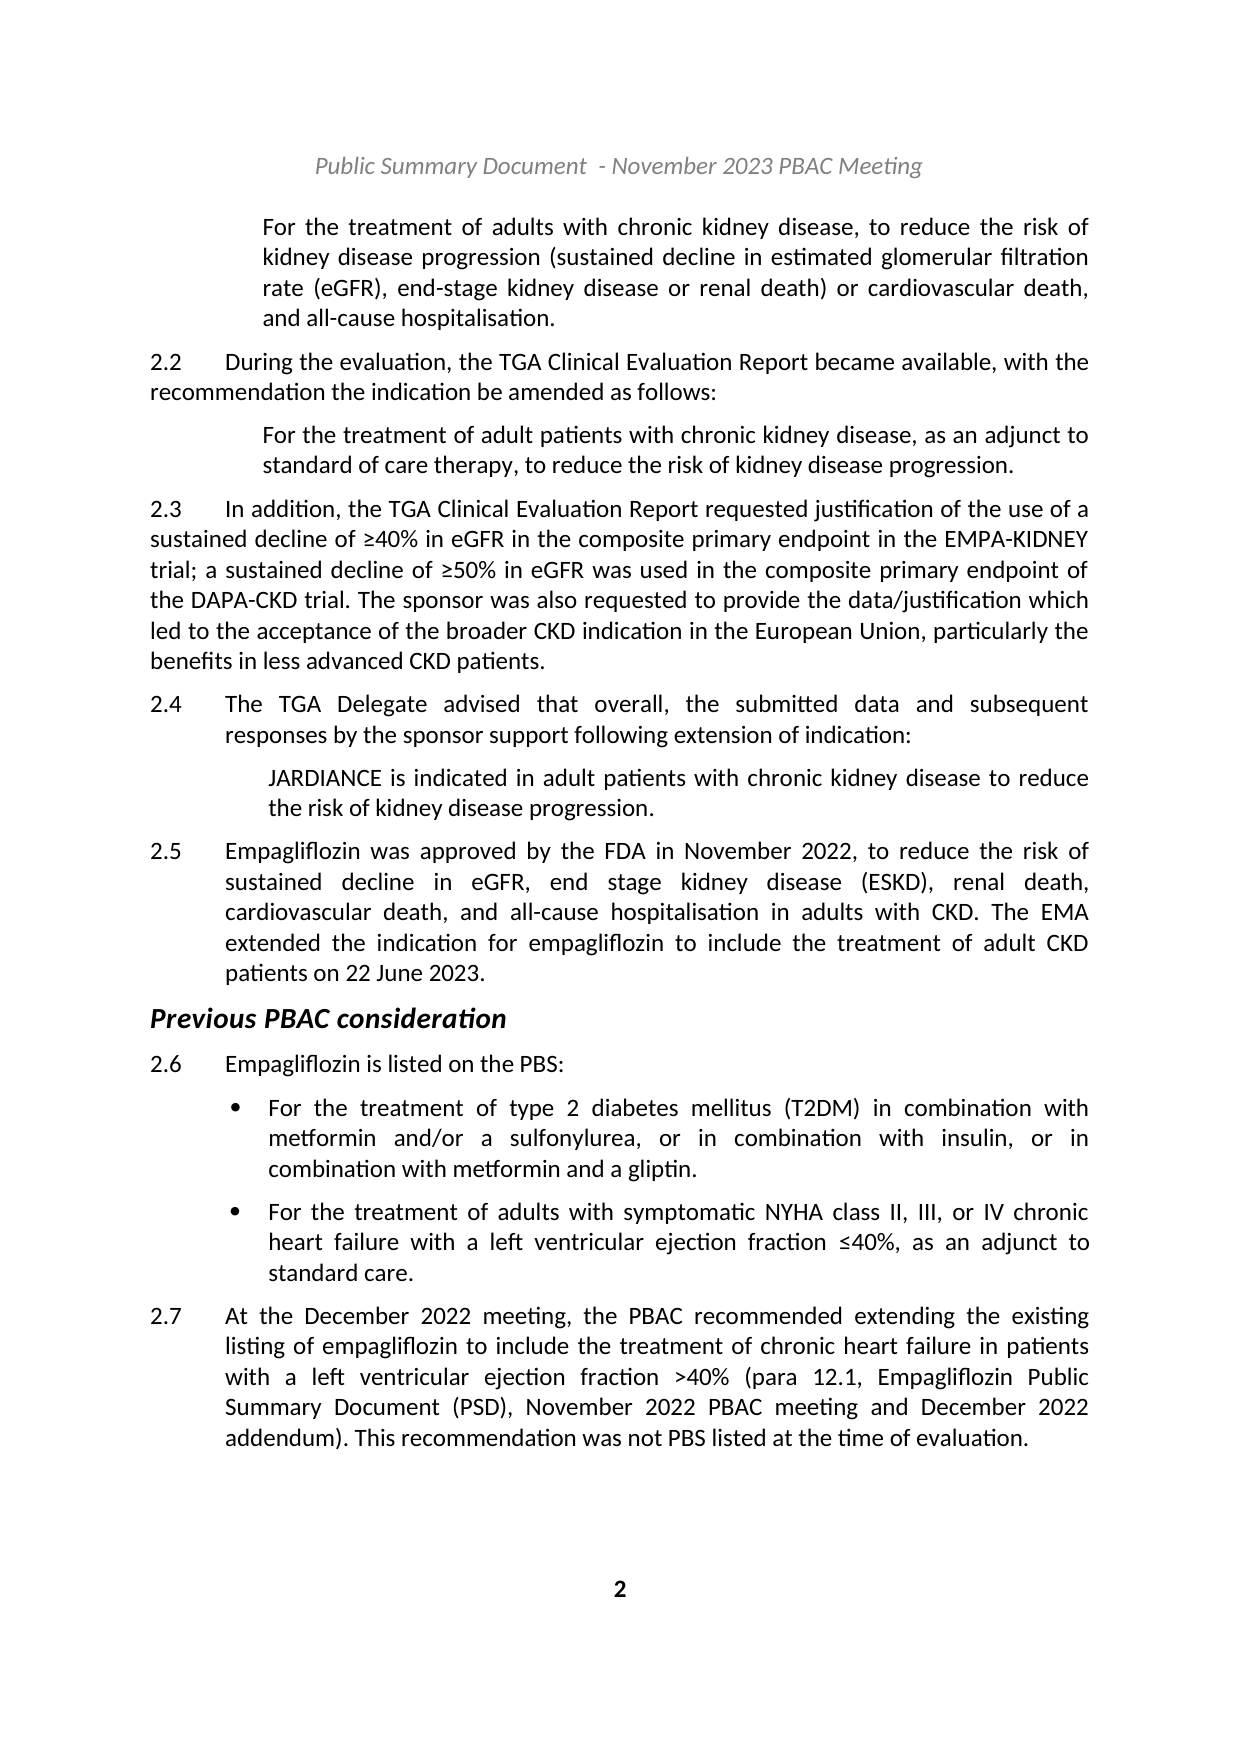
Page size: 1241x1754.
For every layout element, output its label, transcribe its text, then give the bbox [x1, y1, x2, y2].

text Empagliflozin is listed on the PBS: [150, 1049, 1090, 1079]
text The TGA Delegate advised that overall, the submitted data and subsequent responses by the sponsor support following extension of indication: [150, 688, 1090, 749]
list For the treatment of type 2 diabetes mellitus (T2DM) in combination with metformin and/or a sulfonylurea, or in combination with insulin, or in combination with metformin and a gliptin. [231, 1092, 1090, 1183]
list During the evaluation, the TGA Clinical Evaluation Report became available, with the recommendation the indication be amended as follows: [150, 346, 1090, 407]
list For the treatment of adult patients with chronic kidney disease, as an adjunct to standard of care therapy, to reduce the risk of kidney disease progression. [262, 419, 1090, 480]
text Previous PBAC consideration [150, 1001, 1090, 1036]
list For the treatment of adults with chronic kidney disease, to reduce the risk of kidney disease progression (sustained decline in estimated glomerular filtration rate (eGFR), end-stage kidney disease or renal death) or cardiovascular death, and all-cause hospitalisation. [262, 211, 1090, 333]
text Empagliflozin was approved by the FDA in November 2022, to reduce the risk of sustained decline in eGFR, end stage kidney disease (ESKD), renal death, cardiovascular death, and all-cause hospitalisation in adults with CKD. The EMA extended the indication for empagliflozin to include the treatment of adult CKD patients on 22 June 2023. [150, 835, 1090, 988]
list In addition, the TGA Clinical Evaluation Report requested justification of the use of a sustained decline of ≥40% in eGFR in the composite primary endpoint in the EMPA-KIDNEY trial; a sustained decline of ≥50% in eGFR was used in the composite primary endpoint of the DAPA-CKD trial. The sponsor was also requested to provide the data/justification which led to the acceptance of the broader CKD indication in the European Union, particularly the benefits in less advanced CKD patients. [150, 493, 1090, 676]
list JARDIANCE is indicated in adult patients with chronic kidney disease to reduce the risk of kidney disease progression. [268, 762, 1090, 823]
text At the December 2022 meeting, the PBAC recommended extending the existing listing of empagliflozin to include the treatment of chronic heart failure in patients with a left ventricular ejection fraction >40% (para 12.1, Empagliflozin Public Summary Document (PSD), November 2022 PBAC meeting and December 2022 addendum). This recommendation was not PBS listed at the time of evaluation. [150, 1300, 1090, 1452]
list For the treatment of adults with symptomatic NYHA class II, III, or IV chronic heart failure with a left ventricular ejection fraction ≤40%, as an adjunct to standard care. [231, 1196, 1090, 1287]
